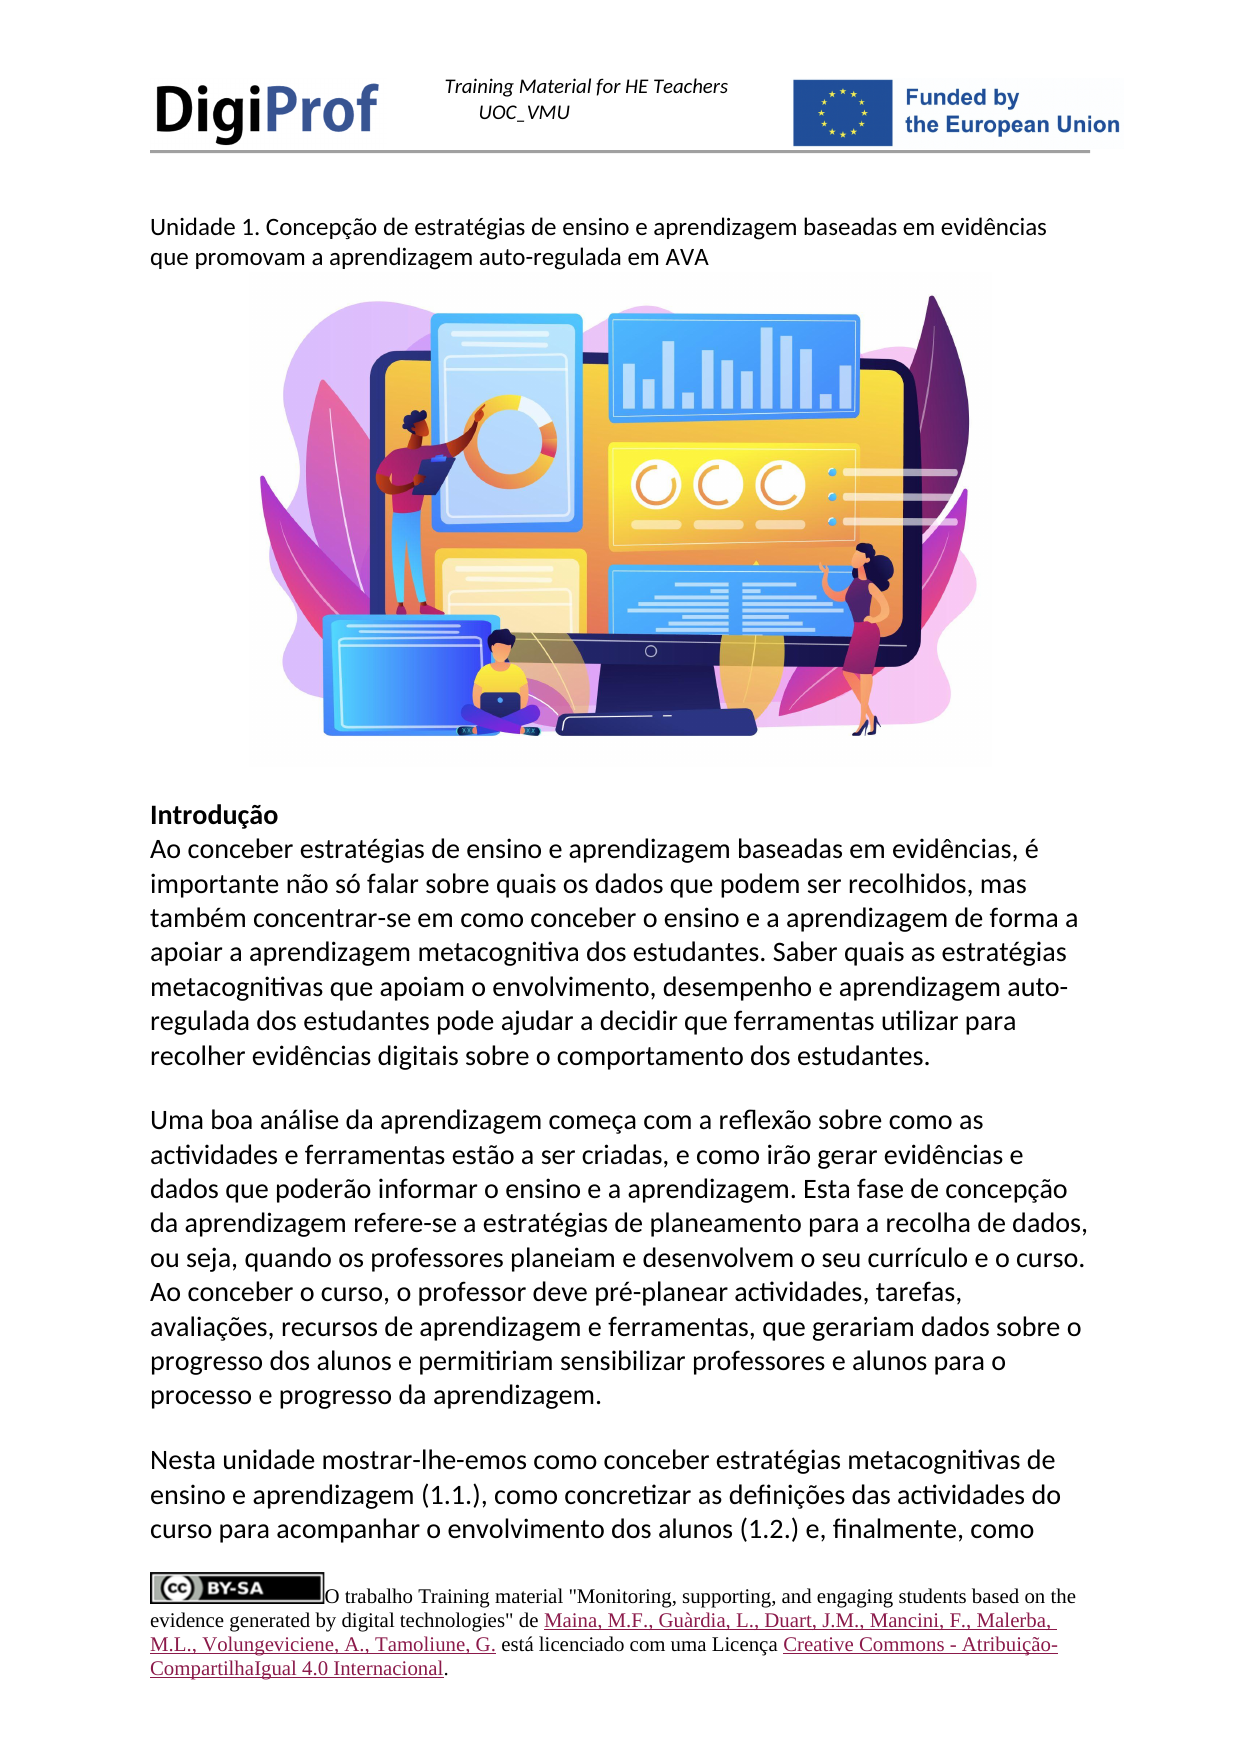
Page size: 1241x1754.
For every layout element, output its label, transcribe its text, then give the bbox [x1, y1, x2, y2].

picture [150, 1572, 325, 1604]
picture [248, 272, 992, 767]
picture [790, 78, 1125, 149]
picture [150, 78, 388, 149]
text Unidade 1. Concepção de estratégias de ensino e aprendizagem baseadas em evidências que promovam a aprendizagem auto-regulada em AVA [150, 211, 1090, 272]
